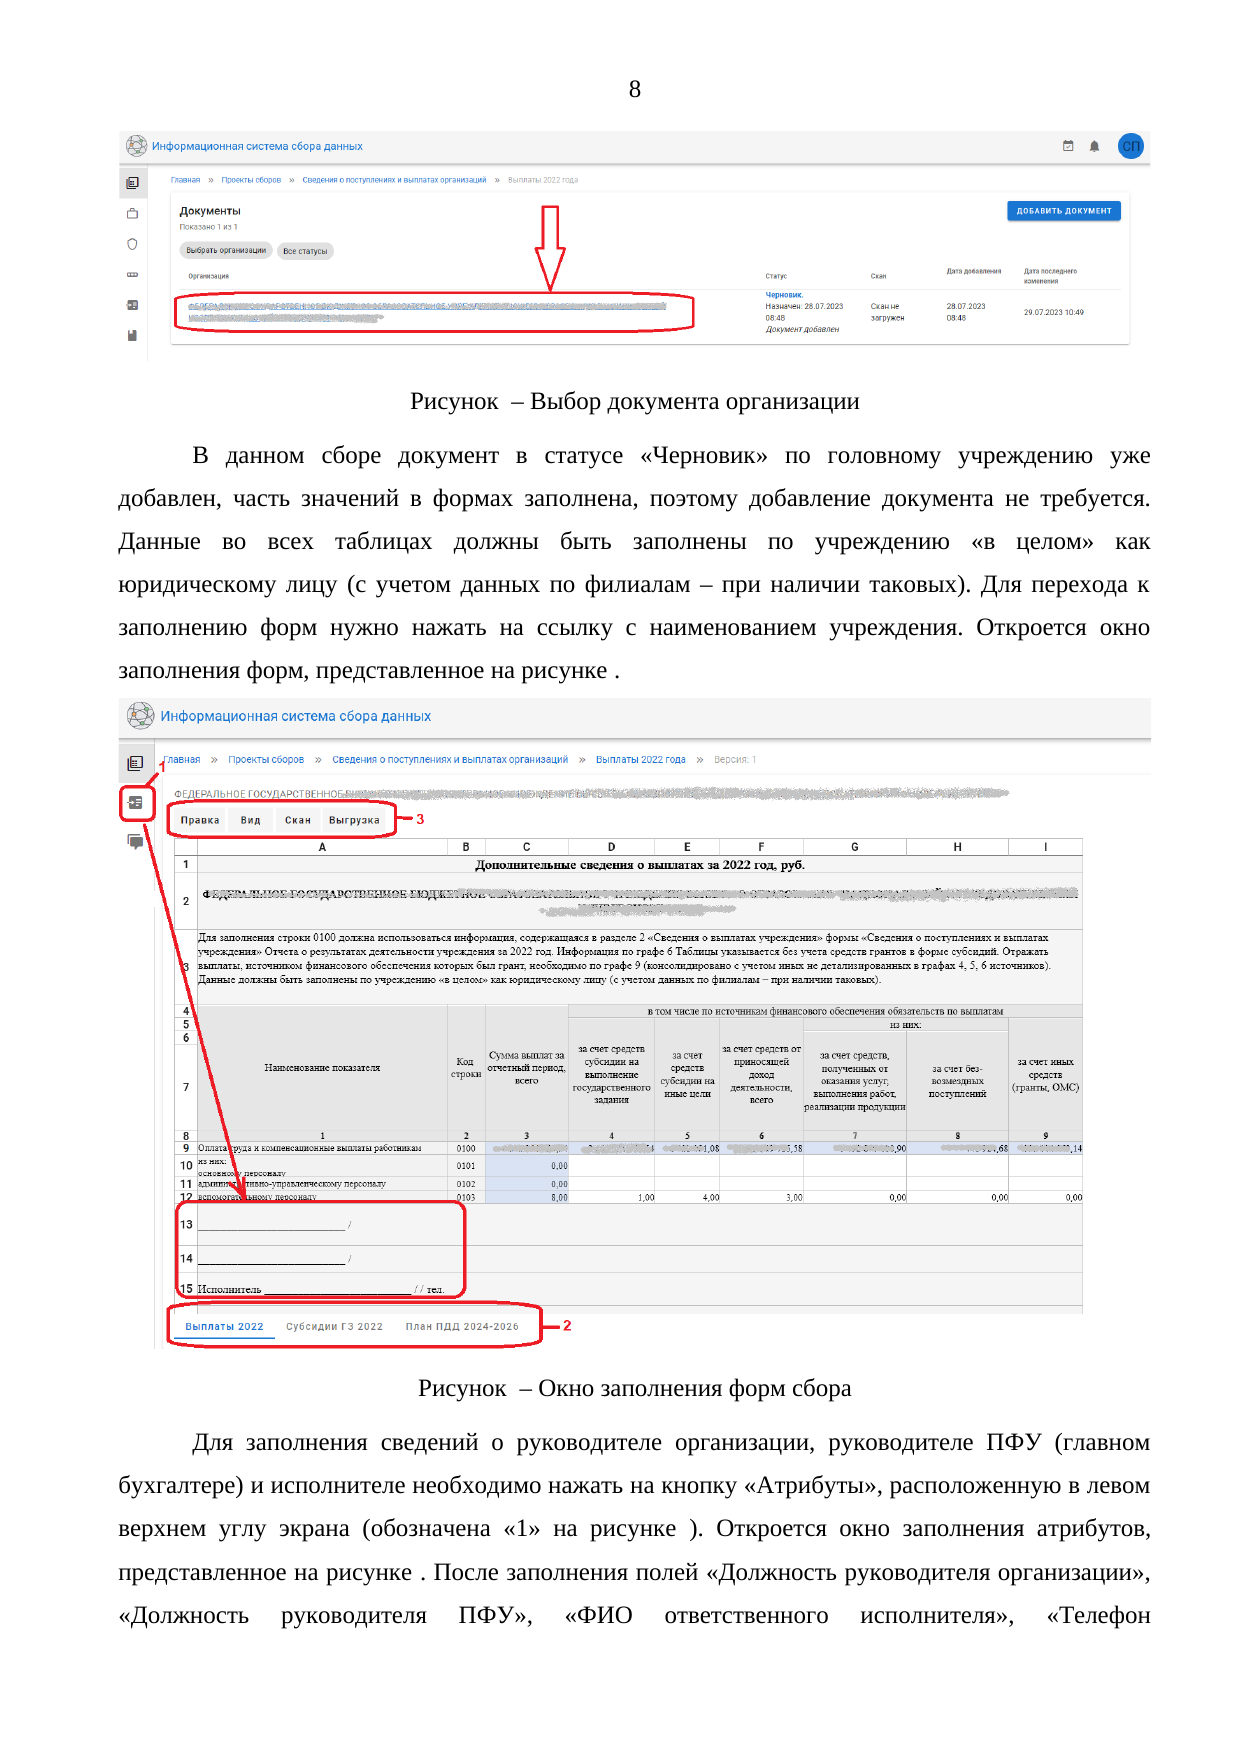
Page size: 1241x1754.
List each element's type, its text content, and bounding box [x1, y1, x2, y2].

picture [119, 131, 1151, 361]
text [118, 1427, 1152, 1628]
text Рисунок – Выбор документа организации [118, 386, 1152, 415]
picture [118, 698, 1152, 1349]
text Рисунок – Окно заполнения форм сбора [118, 1373, 1152, 1402]
text В данном сборе документ в статусе «Черновик» по головному учреждению уже добавлен, часть значений в формах заполнена, поэтому добавление документа не требуется. Данные во всех таблицах должны быть заполнены по учреждению «в целом» как юридическому лицу (с учетом данных по филиалам – при наличии таковых). Для перехода к заполнению форм нужно нажать на ссылку с наименованием учреждения. Откроется окно заполнения форм, представленное на рисунке 7. [118, 440, 1152, 684]
